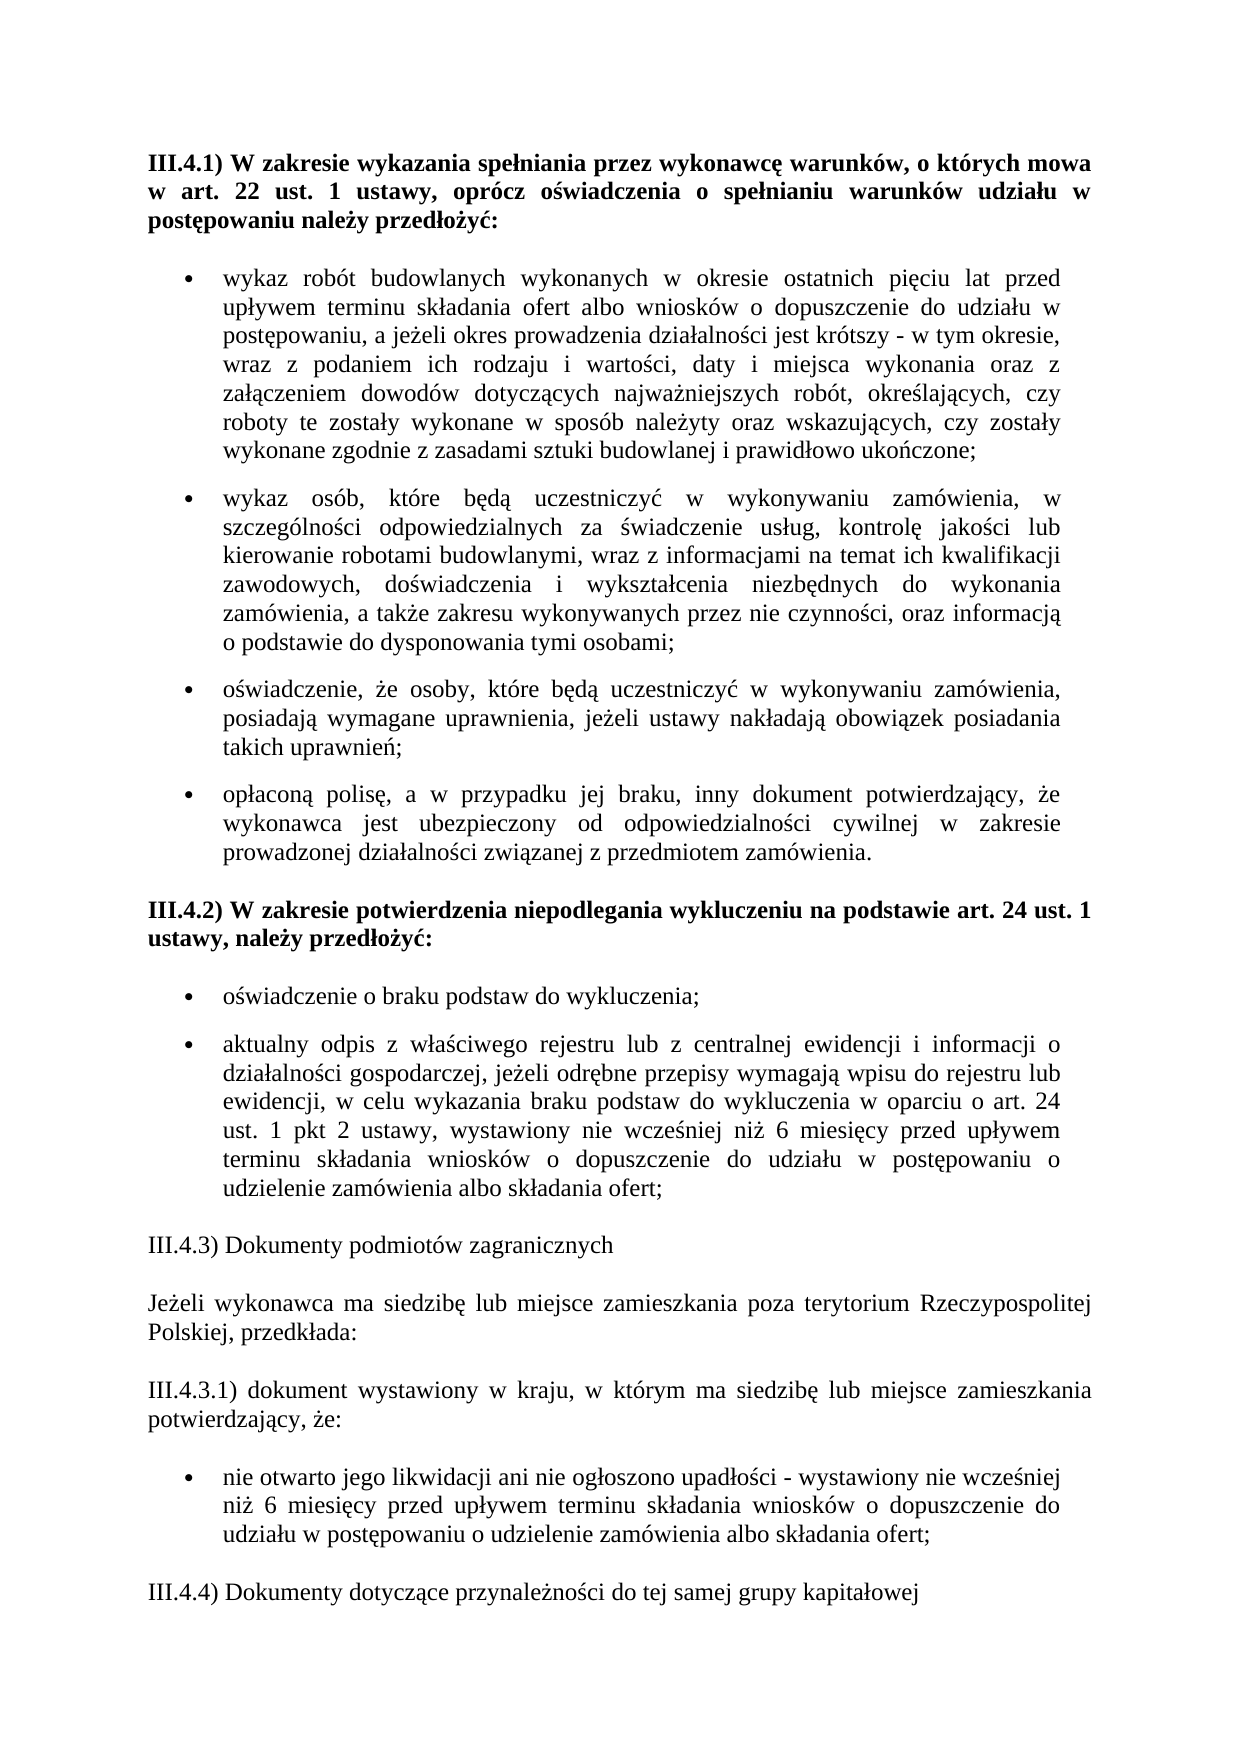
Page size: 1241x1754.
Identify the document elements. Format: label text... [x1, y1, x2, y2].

text III.4.4) Dokumenty dotyczące przynależności do tej samej grupy kapitałowej [148, 1577, 1093, 1606]
list aktualny odpis z właściwego rejestru lub z centralnej ewidencji i informacji o działalności gospodarczej, jeżeli odrębne przepisy wymagają wpisu do rejestru lub ewidencji, w celu wykazania braku podstaw do wykluczenia w oparciu o art. 24 ust. 1 pkt 2 ustawy, wystawiony nie wcześniej niż 6 miesięcy przed upływem terminu składania wniosków o dopuszczenie do udziału w postępowaniu o udzielenie zamówienia albo składania ofert; [185, 1029, 1061, 1201]
list wykaz osób, które będą uczestniczyć w wykonywaniu zamówienia, w szczególności odpowiedzialnych za świadczenie usług, kontrolę jakości lub kierowanie robotami budowlanymi, wraz z informacjami na temat ich kwalifikacji zawodowych, doświadczenia i wykształcenia niezbędnych do wykonania zamówienia, a także zakresu wykonywanych przez nie czynności, oraz informacją o podstawie do dysponowania tymi osobami; [185, 483, 1061, 656]
list oświadczenie, że osoby, które będą uczestniczyć w wykonywaniu zamówienia, posiadają wymagane uprawnienia, jeżeli ustawy nakładają obowiązek posiadania takich uprawnień; [185, 674, 1061, 761]
list oświadczenie o braku podstaw do wykluczenia; [185, 981, 1061, 1010]
text III.4.3.1) dokument wystawiony w kraju, w którym ma siedzibę lub miejsce zamieszkania potwierdzający, że: [148, 1375, 1093, 1433]
list wykaz robót budowlanych wykonanych w okresie ostatnich pięciu lat przed upływem terminu składania ofert albo wniosków o dopuszczenie do udziału w postępowaniu, a jeżeli okres prowadzenia działalności jest krótszy - w tym okresie, wraz z podaniem ich rodzaju i wartości, daty i miejsca wykonania oraz z załączeniem dowodów dotyczących najważniejszych robót, określających, czy roboty te zostały wykonane w sposób należyty oraz wskazujących, czy zostały wykonane zgodnie z zasadami sztuki budowlanej i prawidłowo ukończone; [185, 263, 1061, 464]
text III.4.3) Dokumenty podmiotów zagranicznych [148, 1231, 1093, 1259]
list opłaconą polisę, a w przypadku jej braku, inny dokument potwierdzający, że wykonawca jest ubezpieczony od odpowiedzialności cywilnej w zakresie prowadzonej działalności związanej z przedmiotem zamówienia. [185, 779, 1061, 866]
text Jeżeli wykonawca ma siedzibę lub miejsce zamieszkania poza terytorium Rzeczypospolitej Polskiej, przedkłada: [148, 1288, 1093, 1346]
text III.4.1) W zakresie wykazania spełniania przez wykonawcę warunków, o których mowa w art. 22 ust. 1 ustawy, oprócz oświadczenia o spełnianiu warunków udziału w postępowaniu należy przedłożyć: [148, 148, 1093, 234]
text III.4.2) W zakresie potwierdzenia niepodlegania wykluczeniu na podstawie art. 24 ust. 1 ustawy, należy przedłożyć: [148, 895, 1093, 952]
list nie otwarto jego likwidacji ani nie ogłoszono upadłości - wystawiony nie wcześniej niż 6 miesięcy przed upływem terminu składania wniosków o dopuszczenie do udziału w postępowaniu o udzielenie zamówienia albo składania ofert; [185, 1462, 1061, 1548]
